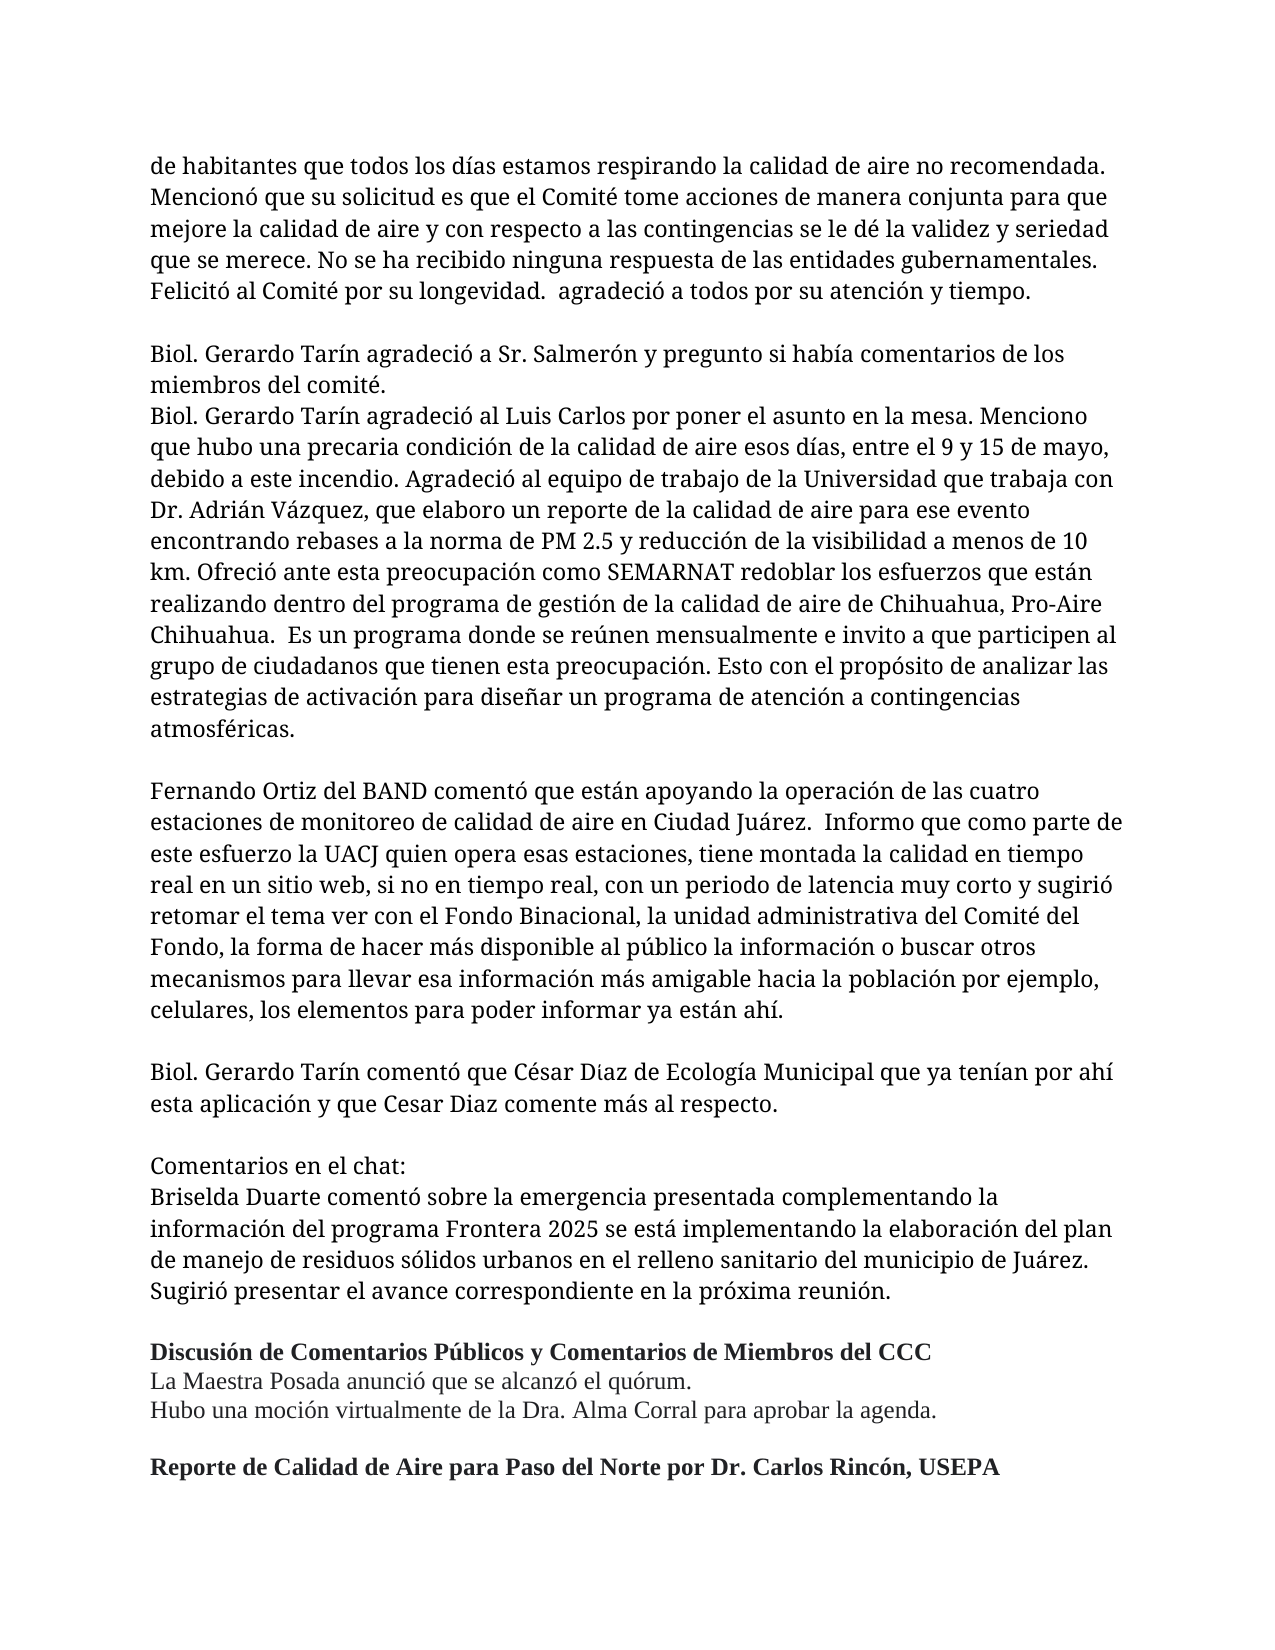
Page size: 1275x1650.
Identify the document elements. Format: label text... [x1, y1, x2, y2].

text Reporte de Calidad de Aire para Paso del Norte por Dr. Carlos Rincón, USEPA [150, 1452, 1125, 1481]
text Biol. Gerardo Tarín comentó que César Dίaz de Ecología Municipal que ya tenían por ahí esta aplicación y que Cesar Diaz comente más al respecto. [150, 1056, 1125, 1119]
text Discusión de Comentarios Públicos y Comentarios de Miembros del CCC [150, 1337, 1125, 1366]
text La Maestra Posada anunció que se alcanzó el quórum. [150, 1366, 1125, 1395]
text Briselda Duarte comentó sobre la emergencia presentada complementando la información del programa Frontera 2025 se está implementando la elaboración del plan de manejo de residuos sólidos urbanos en el relleno sanitario del municipio de Juárez. Sugirió presentar el avance correspondiente en la próxima reunión. [150, 1181, 1125, 1306]
text Hubo una moción virtualmente de la Dra. Alma Corral para aprobar la agenda. [150, 1395, 1125, 1424]
text Comentarios en el chat: [150, 1150, 1125, 1181]
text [150, 150, 1125, 306]
text Fernando Ortiz del BAND comentó que están apoyando la operación de las cuatro estaciones de monitoreo de calidad de aire en Ciudad Juárez. Informo que como parte de este esfuerzo la UACJ quien opera esas estaciones, tiene montada la calidad en tiempo real en un sitio web, si no en tiempo real, con un periodo de latencia muy corto y sugirió retomar el tema ver con el Fondo Binacional, la unidad administrativa del Comité del Fondo, la forma de hacer más disponible al público la información o buscar otros mecanismos para llevar esa información más amigable hacia la población por ejemplo, celulares, los elementos para poder informar ya están ahí. [150, 775, 1125, 1025]
text Biol. Gerardo Tarín agradeció a Sr. Salmerón y pregunto si había comentarios de los miembros del comité. [150, 337, 1125, 400]
text Biol. Gerardo Tarín agradeció al Luis Carlos por poner el asunto en la mesa. Menciono que hubo una precaria condición de la calidad de aire esos días, entre el 9 y 15 de mayo, debido a este incendio. Agradeció al equipo de trabajo de la Universidad que trabaja con Dr. Adrián Vázquez, que elaboro un reporte de la calidad de aire para ese evento encontrando rebases a la norma de PM 2.5 y reducción de la visibilidad a menos de 10 km. Ofreció ante esta preocupación como SEMARNAT redoblar los esfuerzos que están realizando dentro del programa de gestión de la calidad de aire de Chihuahua, Pro-Aire Chihuahua. Es un programa donde se reúnen mensualmente e invito a que participen al grupo de ciudadanos que tienen esta preocupación. Esto con el propósito de analizar las estrategias de activación para diseñar un programa de atención a contingencias atmosféricas. [150, 400, 1125, 744]
